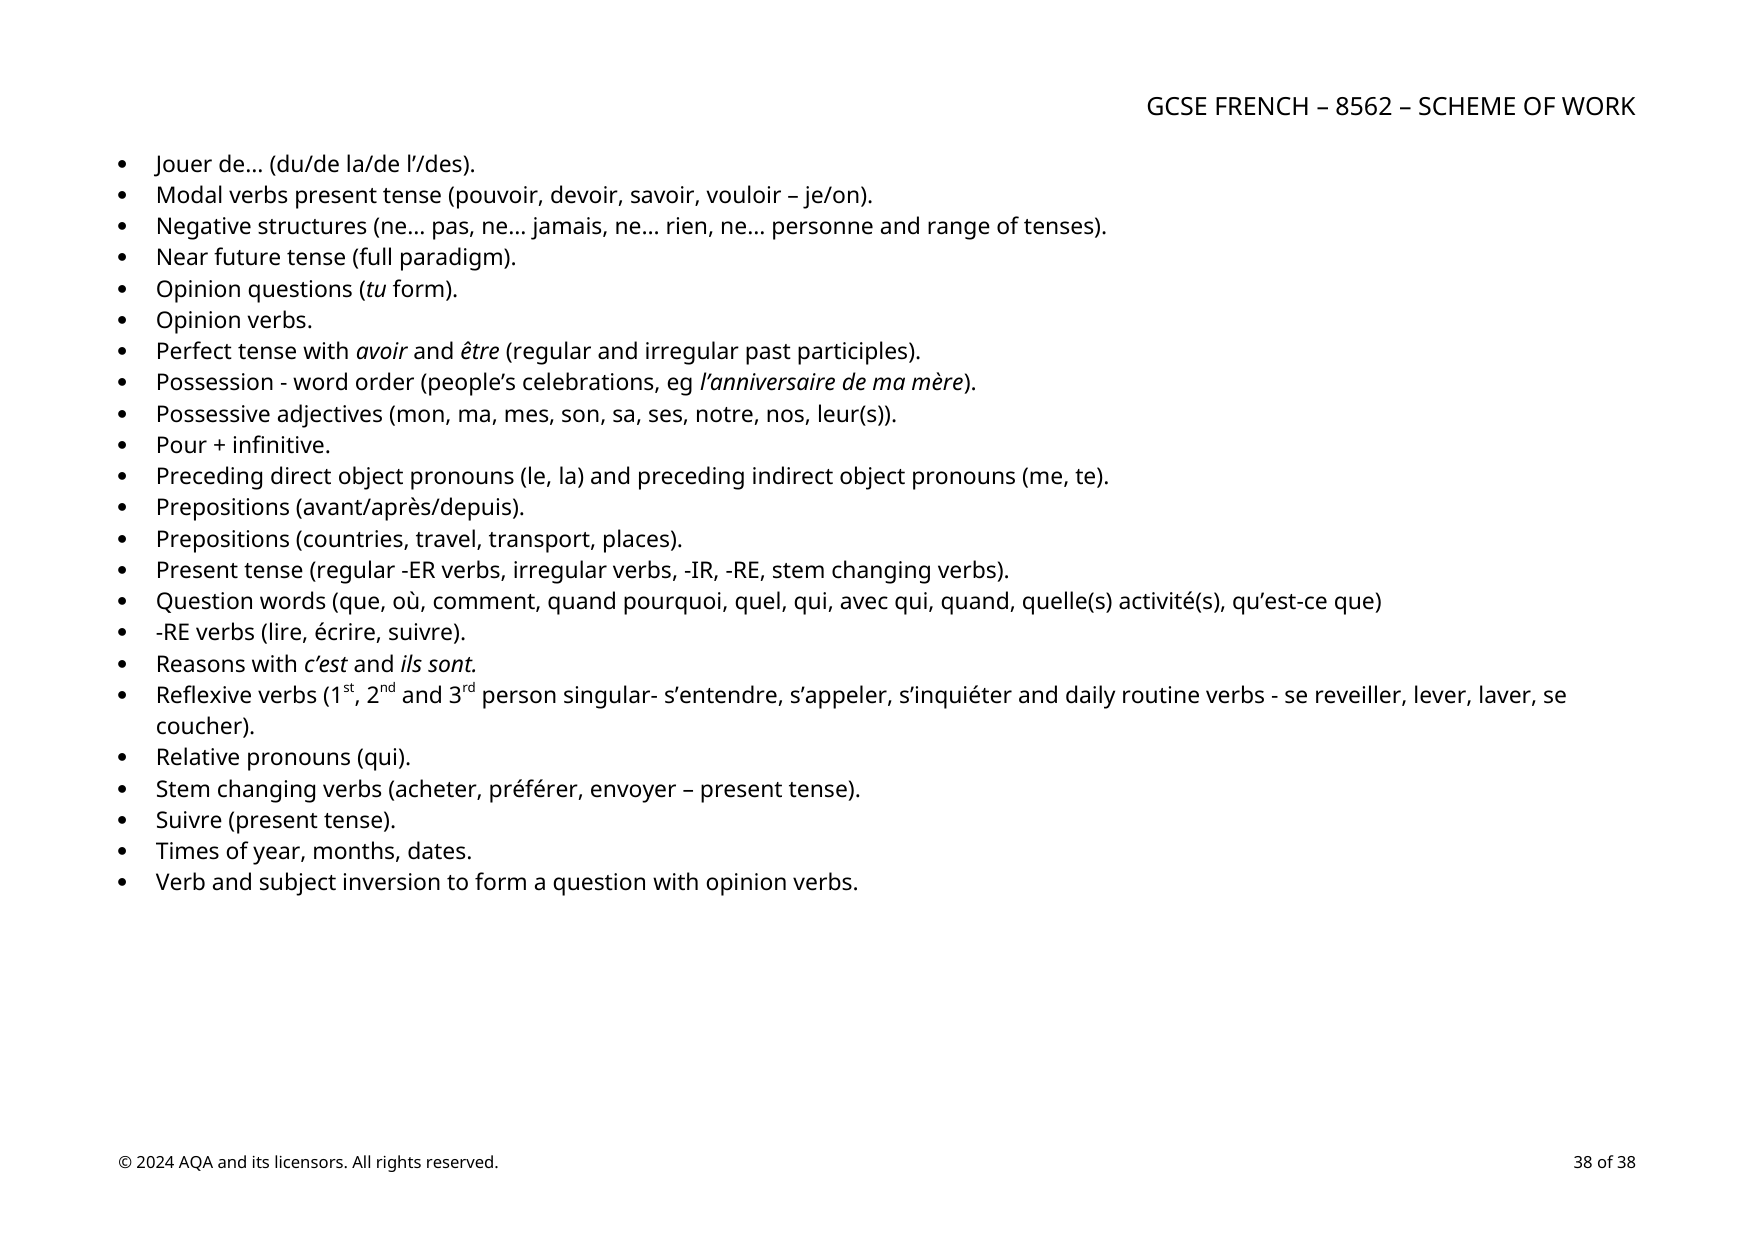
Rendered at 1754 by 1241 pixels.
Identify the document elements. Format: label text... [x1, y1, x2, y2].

list Opinion questions (tu form). [118, 273, 1636, 304]
list Question words (que, où, comment, quand pourquoi, quel, qui, avec qui, quand, quelle(s) activité(s), qu’est-ce que) [118, 585, 1636, 616]
list Relative pronouns (qui). [118, 741, 1636, 773]
list Reasons with c’est and ils sont. [118, 648, 1636, 679]
list Prepositions (countries, travel, transport, places). [118, 523, 1636, 554]
list Opinion verbs. [118, 304, 1636, 335]
list Present tense (regular -ER verbs, irregular verbs, -IR, -RE, stem changing verbs). [118, 554, 1636, 585]
list Pour + infinitive. [118, 429, 1636, 460]
list Modal verbs present tense (pouvoir, devoir, savoir, vouloir – je/on). [118, 179, 1636, 210]
list Possessive adjectives (mon, ma, mes, son, sa, ses, notre, nos, leur(s)). [118, 398, 1636, 429]
list Preceding direct object pronouns (le, la) and preceding indirect object pronouns (me, te). [118, 460, 1636, 491]
list Prepositions (avant/après/depuis). [118, 491, 1636, 523]
list Jouer de… (du/de la/de l’/des). [118, 148, 1636, 179]
list Possession - word order (people’s celebrations, eg l’anniversaire de ma mère). [118, 366, 1636, 398]
list Stem changing verbs (acheter, préférer, envoyer – present tense). [118, 773, 1636, 804]
list Negative structures (ne… pas, ne… jamais, ne… rien, ne… personne and range of tenses). [118, 210, 1636, 241]
list Perfect tense with avoir and être (regular and irregular past participles). [118, 335, 1636, 366]
list Times of year, months, dates. [118, 835, 1636, 866]
list Reflexive verbs (1st, 2nd and 3rd person singular- s’entendre, s’appeler, s’inquiéter and daily routine verbs - se reveiller, lever, laver, se coucher). [118, 679, 1636, 741]
list -RE verbs (lire, écrire, suivre). [118, 616, 1636, 648]
list Suivre (present tense). [118, 804, 1636, 835]
list Near future tense (full paradigm). [118, 241, 1636, 273]
list Verb and subject inversion to form a question with opinion verbs. [118, 866, 1636, 898]
